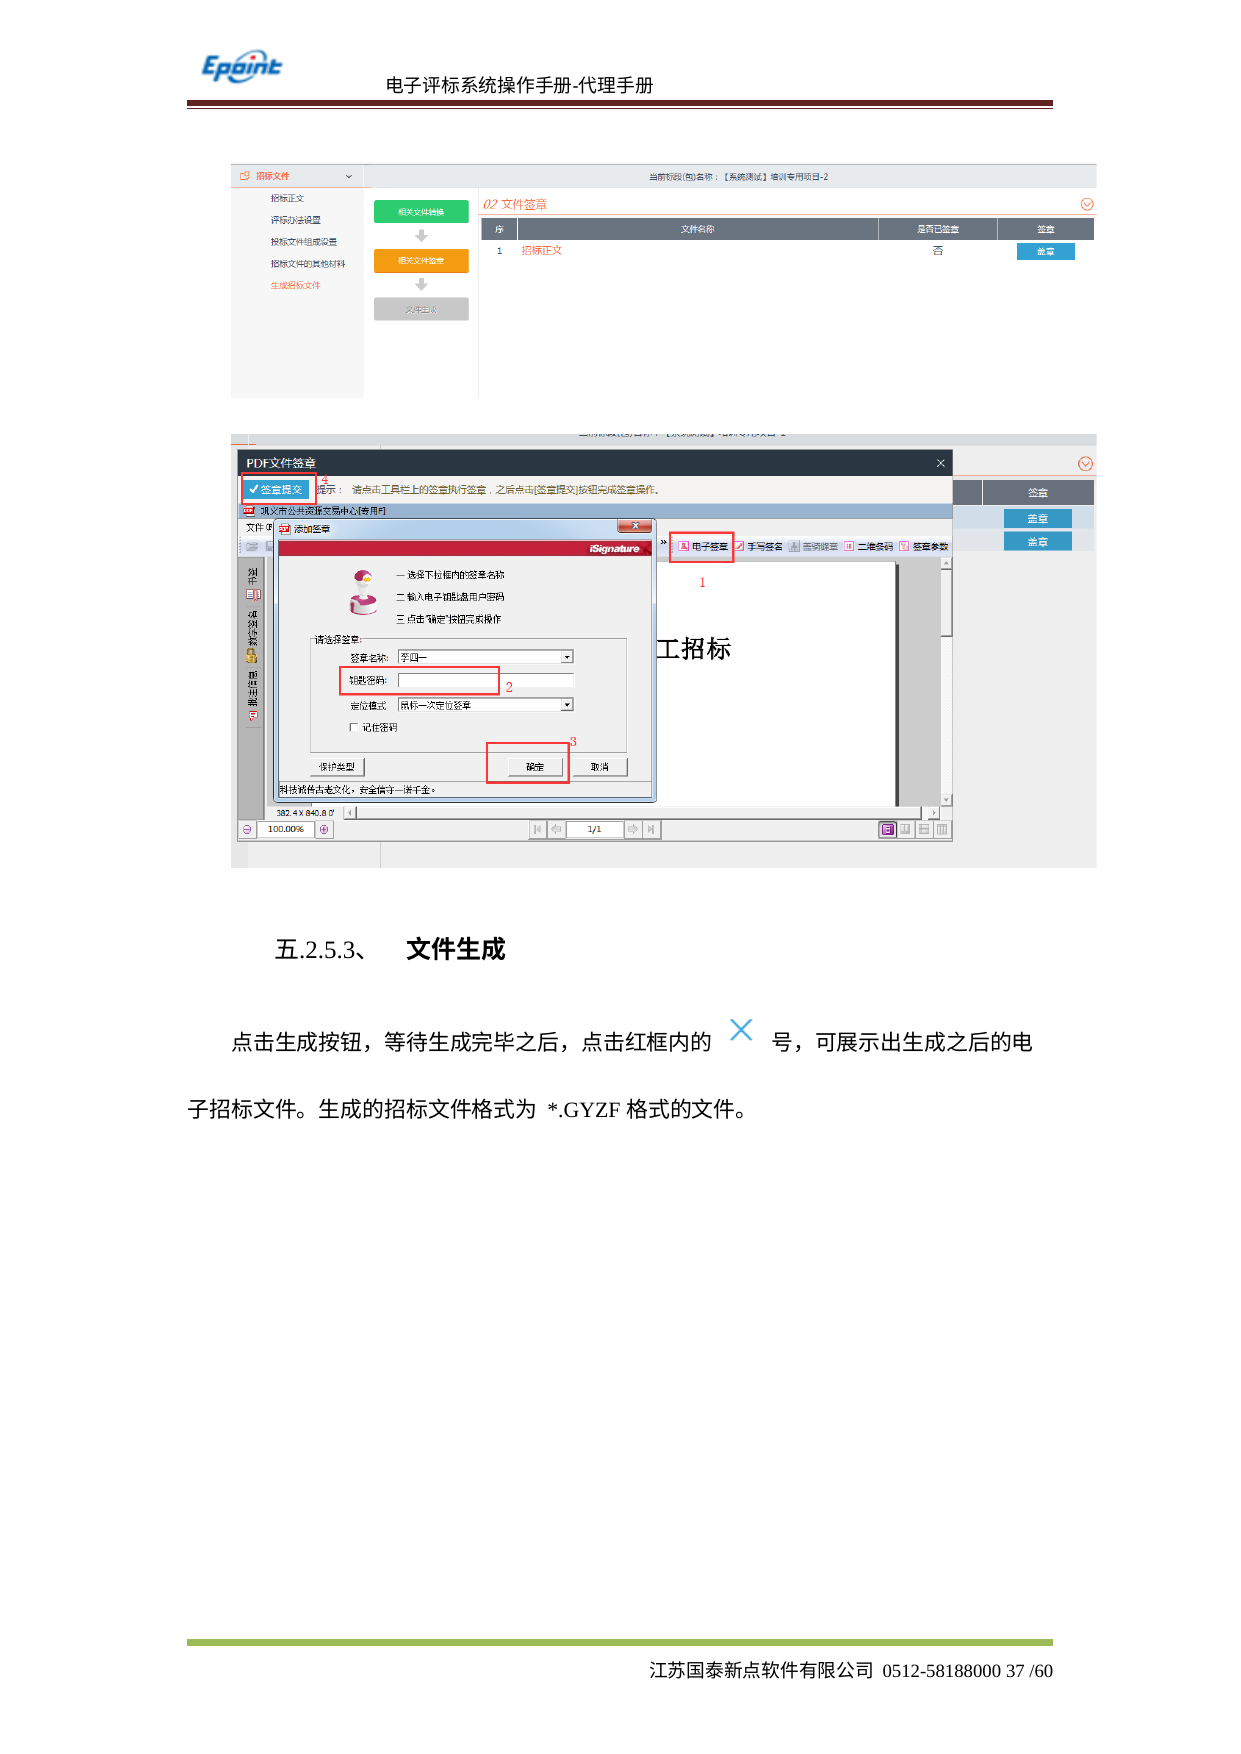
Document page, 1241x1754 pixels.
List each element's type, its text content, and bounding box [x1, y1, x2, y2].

text 点击生成按钮，等待生成完毕之后，点击红框内的号，可展示出生成之后的电子招标文件。生成的招标文件格式为 *.GYZF 格式的文件。 [187, 1010, 1053, 1124]
subtitle 文件生成 [274, 915, 1053, 980]
picture [231, 162, 1097, 398]
picture [712, 1010, 771, 1050]
picture [231, 434, 1097, 868]
picture [187, 47, 293, 93]
